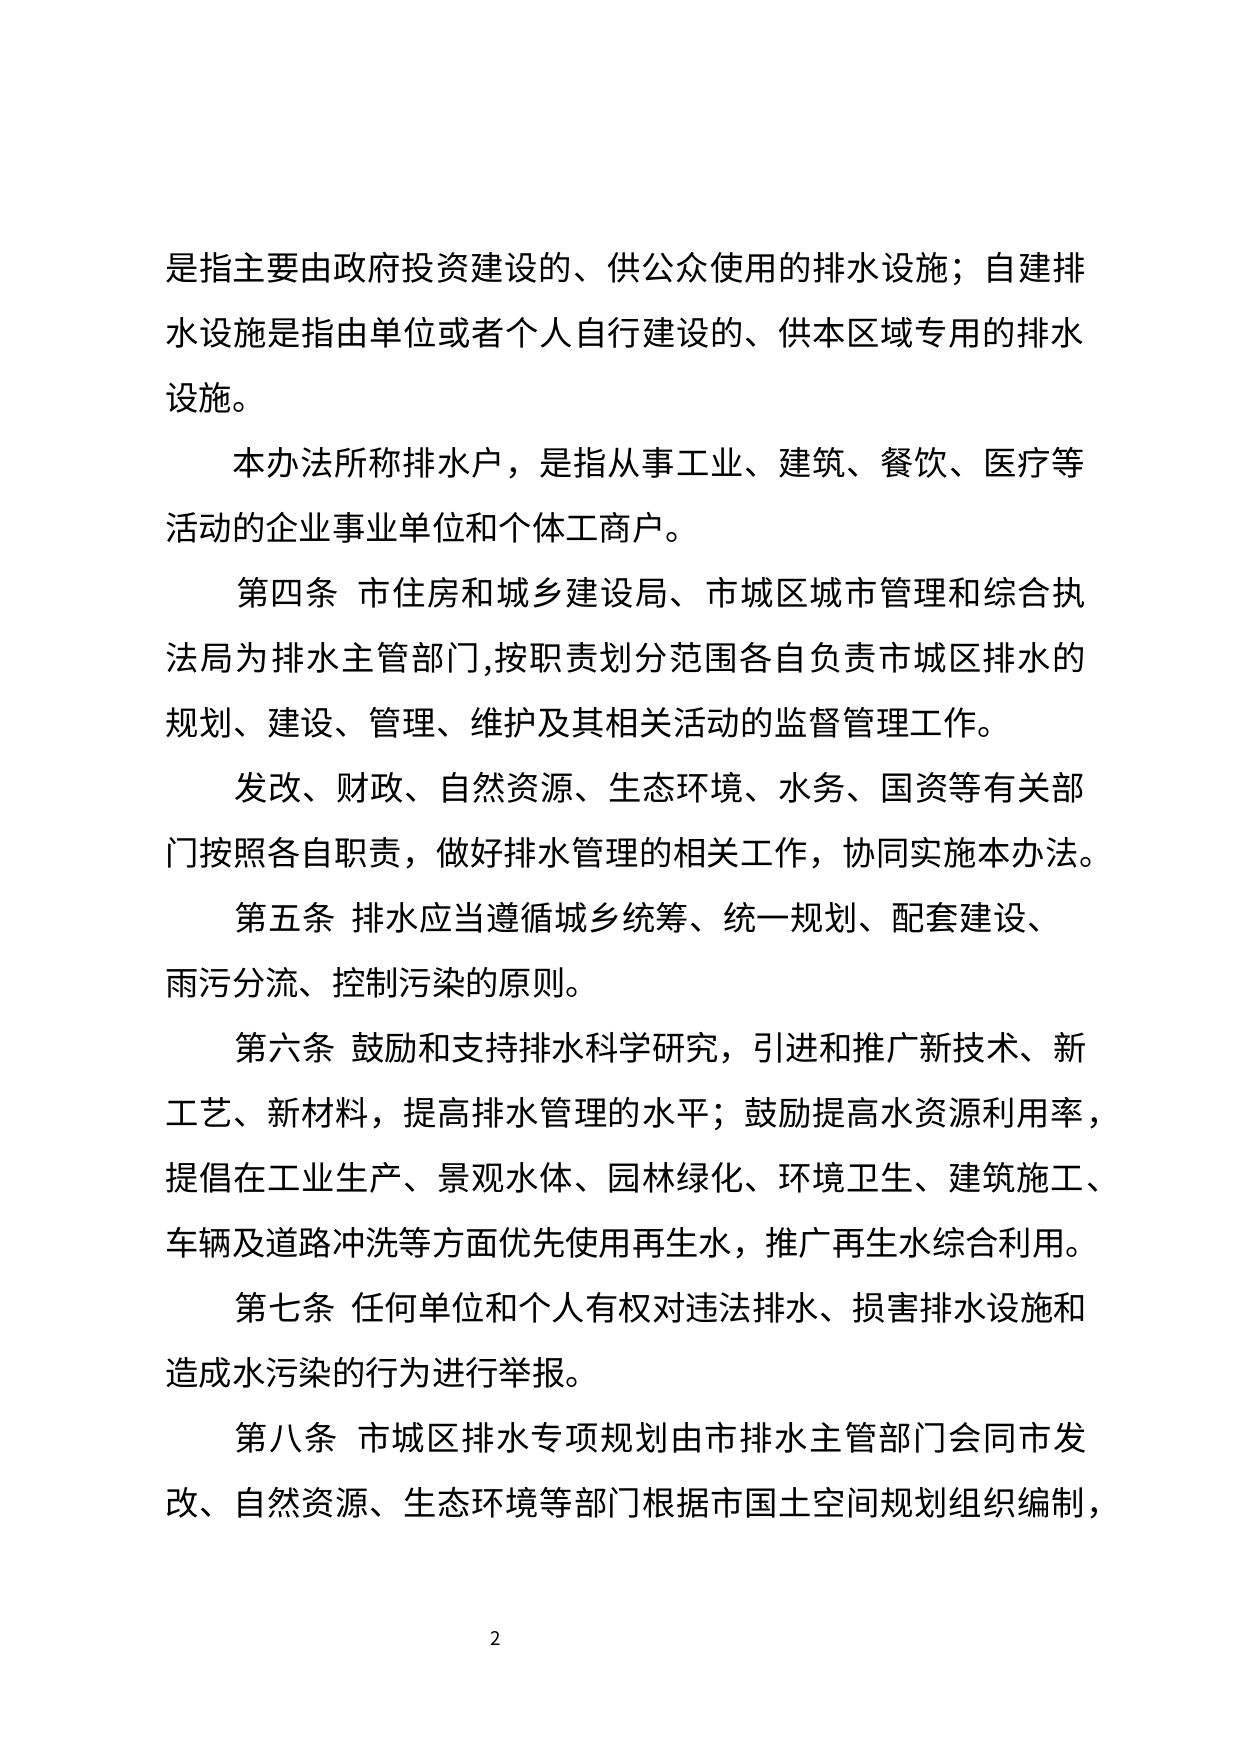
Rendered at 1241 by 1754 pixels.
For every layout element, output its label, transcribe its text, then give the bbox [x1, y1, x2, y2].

text 发改、财政、自然资源、生态环境、水务、国资等有关部门按照各自职责，做好排水管理的相关工作，协同实施本办法。 [165, 753, 1087, 883]
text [165, 233, 1087, 428]
text 第四条 市住房和城乡建设局、市城区城市管理和综合执法局为排水主管部门,按职责划分范围各自负责市城区排水的规划、建设、管理、维护及其相关活动的监督管理工作。 [165, 558, 1087, 753]
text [165, 1403, 1087, 1533]
text 第五条 排水应当遵循城乡统筹、统一规划、配套建设、雨污分流、控制污染的原则。 [165, 883, 1087, 1013]
text 第六条 鼓励和支持排水科学研究，引进和推广新技术、新工艺、新材料，提高排水管理的水平；鼓励提高水资源利用率，提倡在工业生产、景观水体、园林绿化、环境卫生、建筑施工、车辆及道路冲洗等方面优先使用再生水，推广再生水综合利用。 [165, 1013, 1087, 1273]
text 第七条 任何单位和个人有权对违法排水、损害排水设施和造成水污染的行为进行举报。 [165, 1273, 1087, 1403]
text 本办法所称排水户，是指从事工业、建筑、餐饮、医疗等活动的企业事业单位和个体工商户。 [165, 428, 1087, 558]
